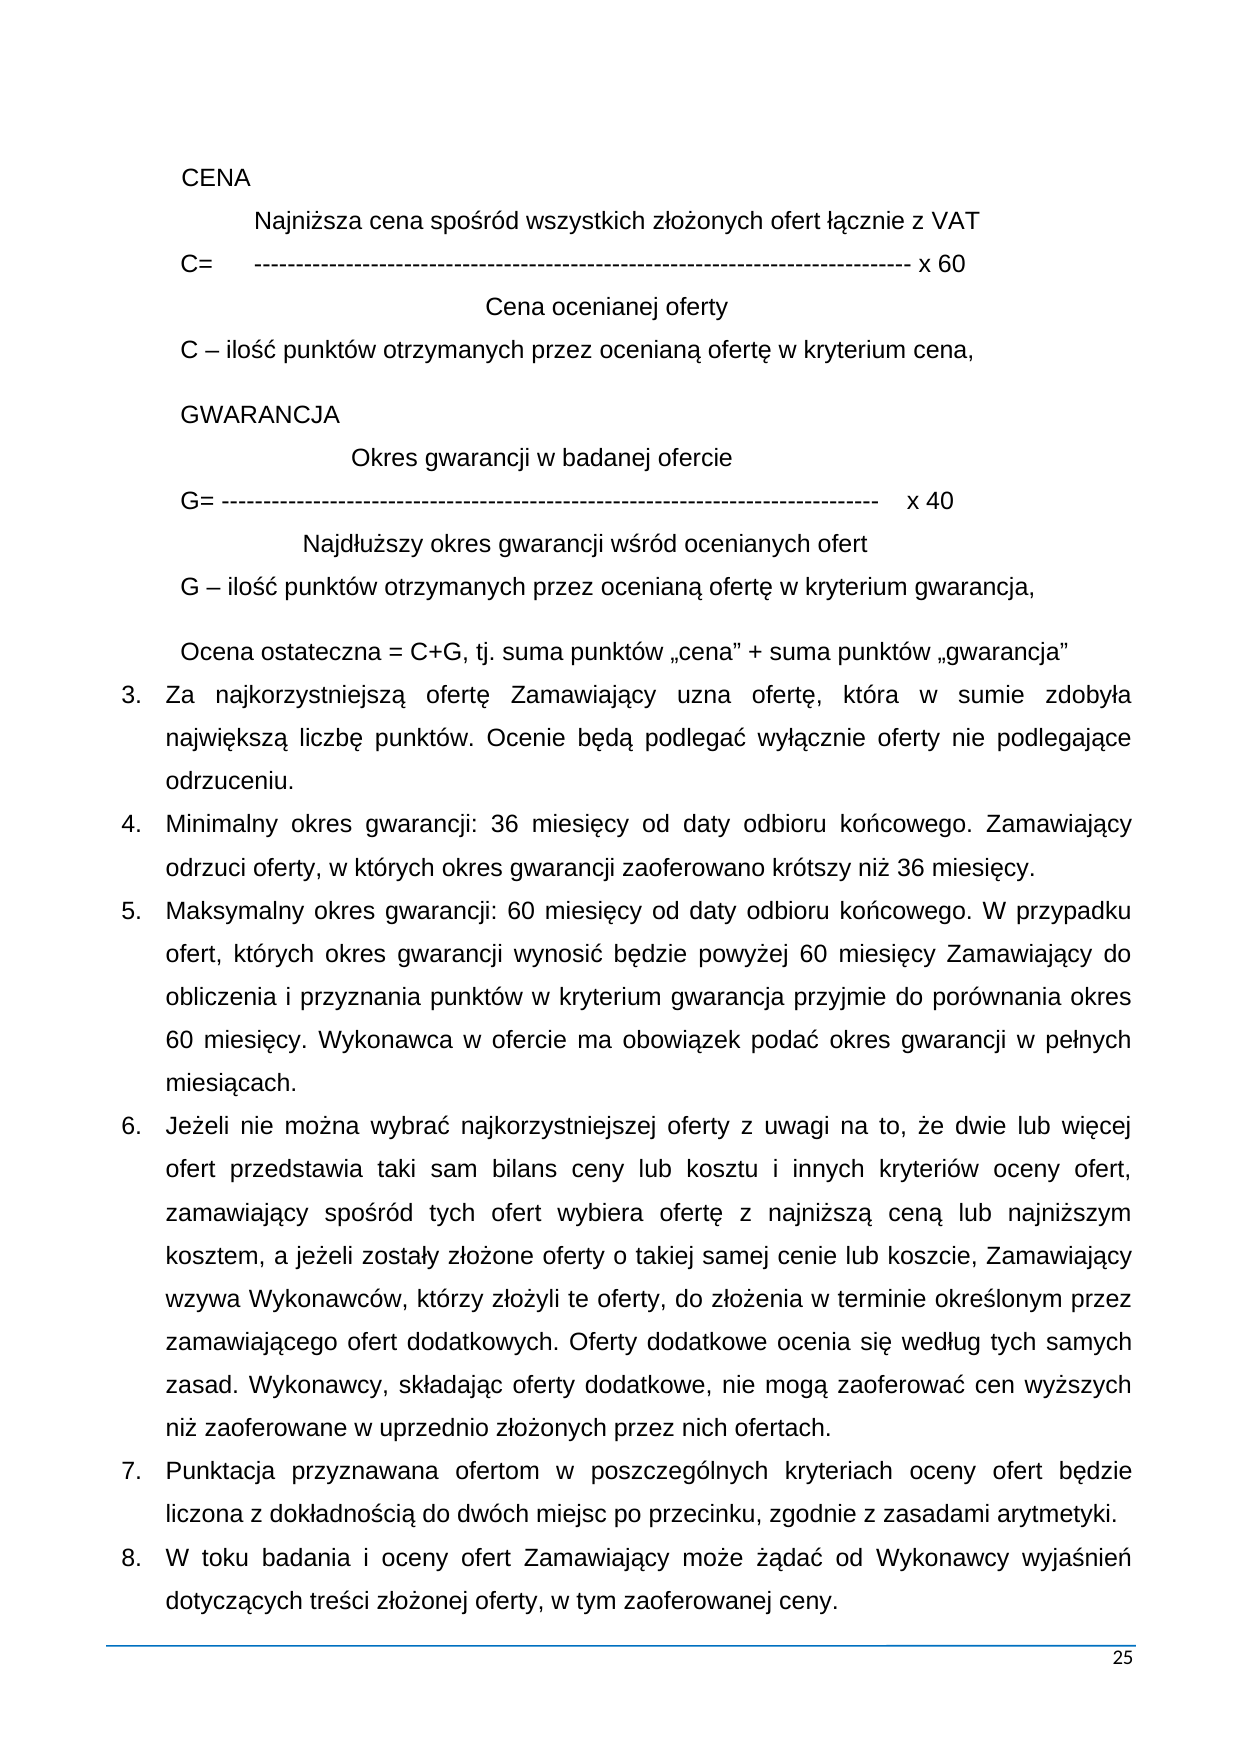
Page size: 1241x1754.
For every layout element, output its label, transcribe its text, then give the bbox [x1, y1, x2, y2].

text C= ------------------------------------------------------------------------------- x 60 [180, 249, 1133, 277]
text CENA [106, 162, 1133, 191]
list Za najkorzystniejszą ofertę Zamawiający uzna ofertę, która w sumie zdobyła największą liczbę punktów. Ocenie będą podlegać wyłącznie oferty nie podlegające odrzuceniu. [121, 680, 1133, 795]
text Ocena ostateczna = C+G, tj. suma punktów „cena” + suma punktów „gwarancja” [180, 637, 1133, 666]
list Minimalny okres gwarancji: 36 miesięcy od daty odbioru końcowego. Zamawiający odrzuci oferty, w których okres gwarancji zaoferowano krótszy niż 36 miesięcy. [121, 809, 1133, 881]
text Cena ocenianej oferty [256, 292, 1133, 321]
text G – ilość punktów otrzymanych przez ocenianą ofertę w kryterium gwarancja, [180, 572, 1133, 601]
text Najniższa cena spośród wszystkich złożonych ofert łącznie z VAT [254, 206, 1133, 234]
text Najdłuższy okres gwarancji wśród ocenianych ofert [254, 529, 1133, 558]
text GWARANCJA [180, 400, 1133, 428]
text C – ilość punktów otrzymanych przez ocenianą ofertę w kryterium cena, [180, 335, 1133, 364]
text Okres gwarancji w badanej ofercie [254, 443, 1133, 472]
list W toku badania i oceny ofert Zamawiający może żądać od Wykonawcy wyjaśnień dotyczących treści złożonej oferty, w tym zaoferowanej ceny. [121, 1542, 1133, 1614]
list Punktacja przyznawana ofertom w poszczególnych kryteriach oceny ofert będzie liczona z dokładnością do dwóch miejsc po przecinku, zgodnie z zasadami arytmetyki. [121, 1456, 1133, 1528]
text G= ------------------------------------------------------------------------------- x 40 [180, 486, 1133, 515]
list Maksymalny okres gwarancji: 60 miesięcy od daty odbioru końcowego. W przypadku ofert, których okres gwarancji wynosić będzie powyżej 60 miesięcy Zamawiający do obliczenia i przyznania punktów w kryterium gwarancja przyjmie do porównania okres 60 miesięcy. Wykonawca w ofercie ma obowiązek podać okres gwarancji w pełnych miesiącach. [121, 896, 1133, 1097]
list Jeżeli nie można wybrać najkorzystniejszej oferty z uwagi na to, że dwie lub więcej ofert przedstawia taki sam bilans ceny lub kosztu i innych kryteriów oceny ofert, zamawiający spośród tych ofert wybiera ofertę z najniższą ceną lub najniższym kosztem, a jeżeli zostały złożone oferty o takiej samej cenie lub koszcie, Zamawiający wzywa Wykonawców, którzy złożyli te oferty, do złożenia w terminie określonym przez zamawiającego ofert dodatkowych. Oferty dodatkowe ocenia się według tych samych zasad. Wykonawcy, składając oferty dodatkowe, nie mogą zaoferować cen wyższych niż zaoferowane w uprzednio złożonych przez nich ofertach. [121, 1111, 1133, 1442]
